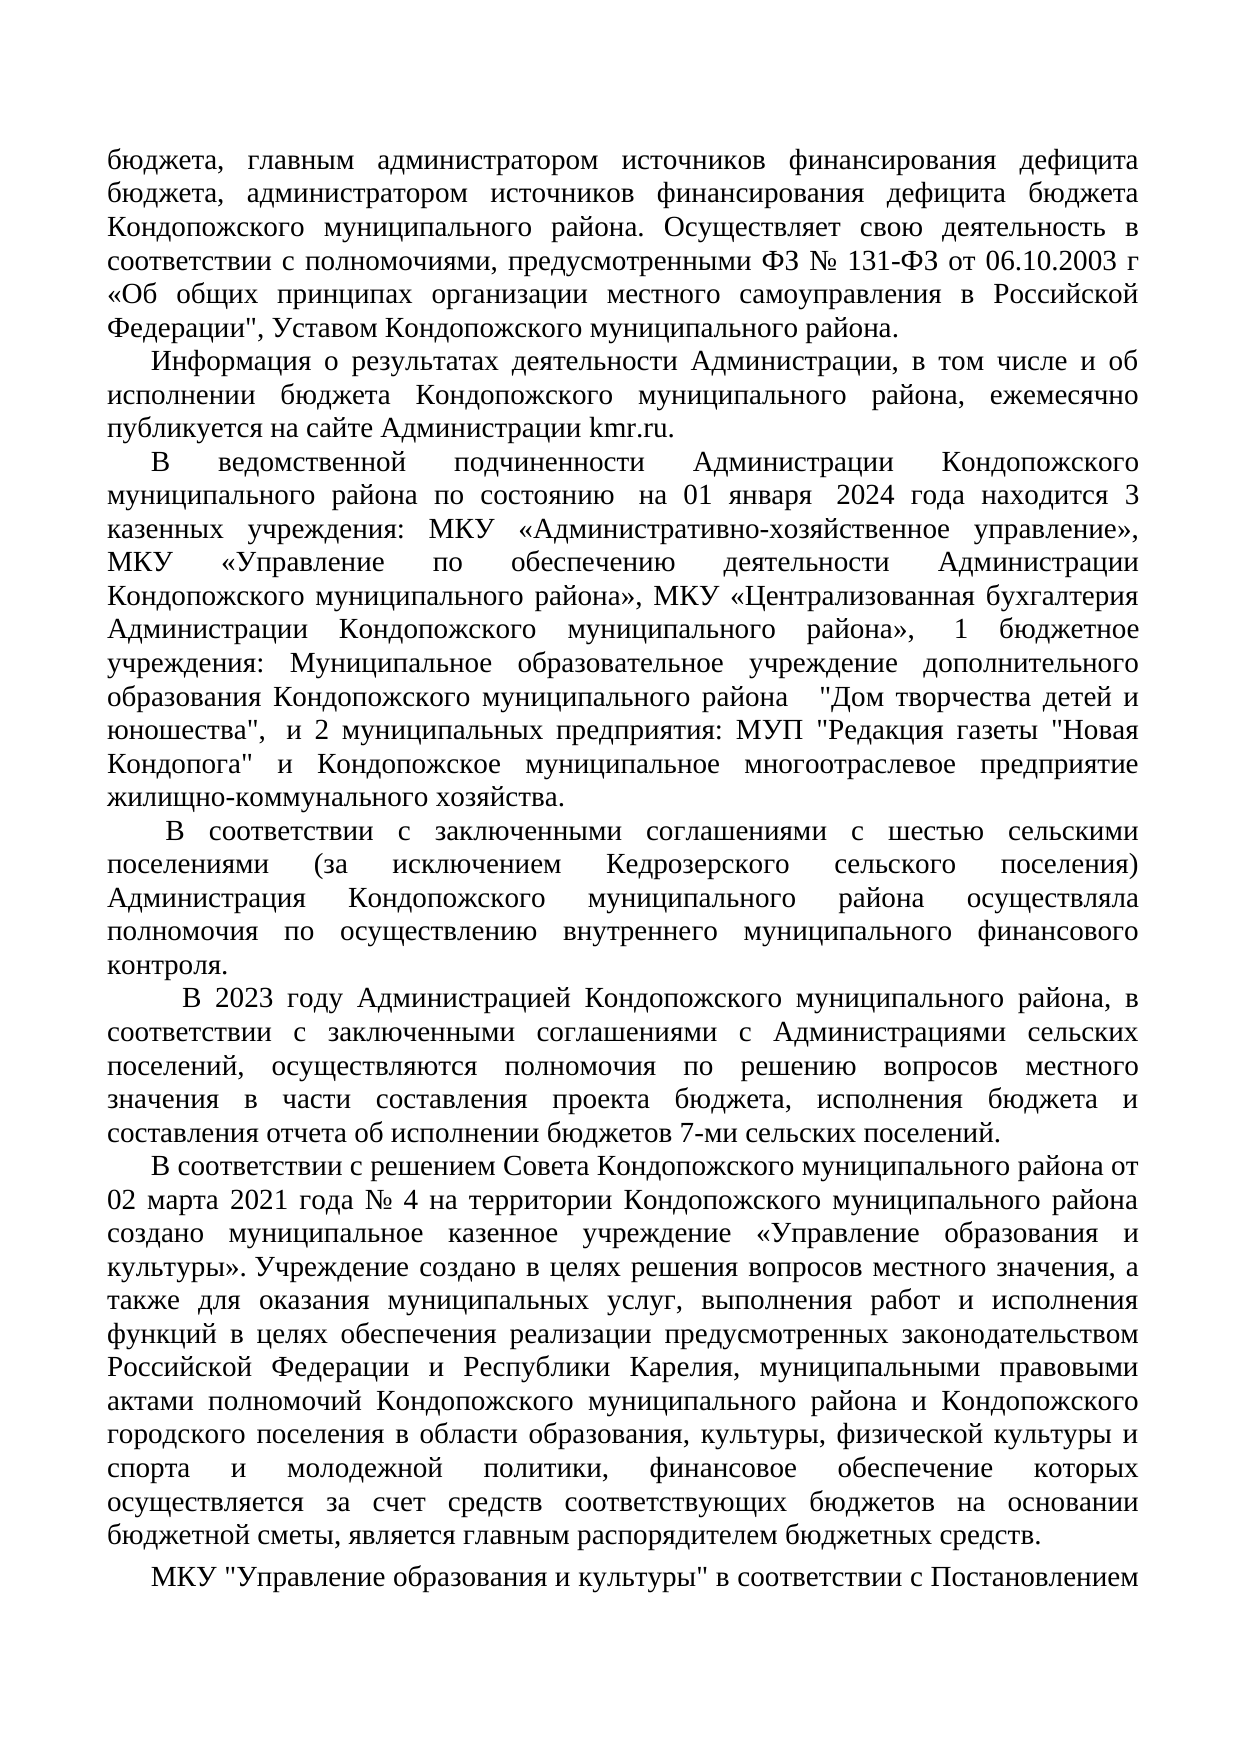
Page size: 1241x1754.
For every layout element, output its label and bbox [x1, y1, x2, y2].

table_cell [107, 142, 1140, 1593]
